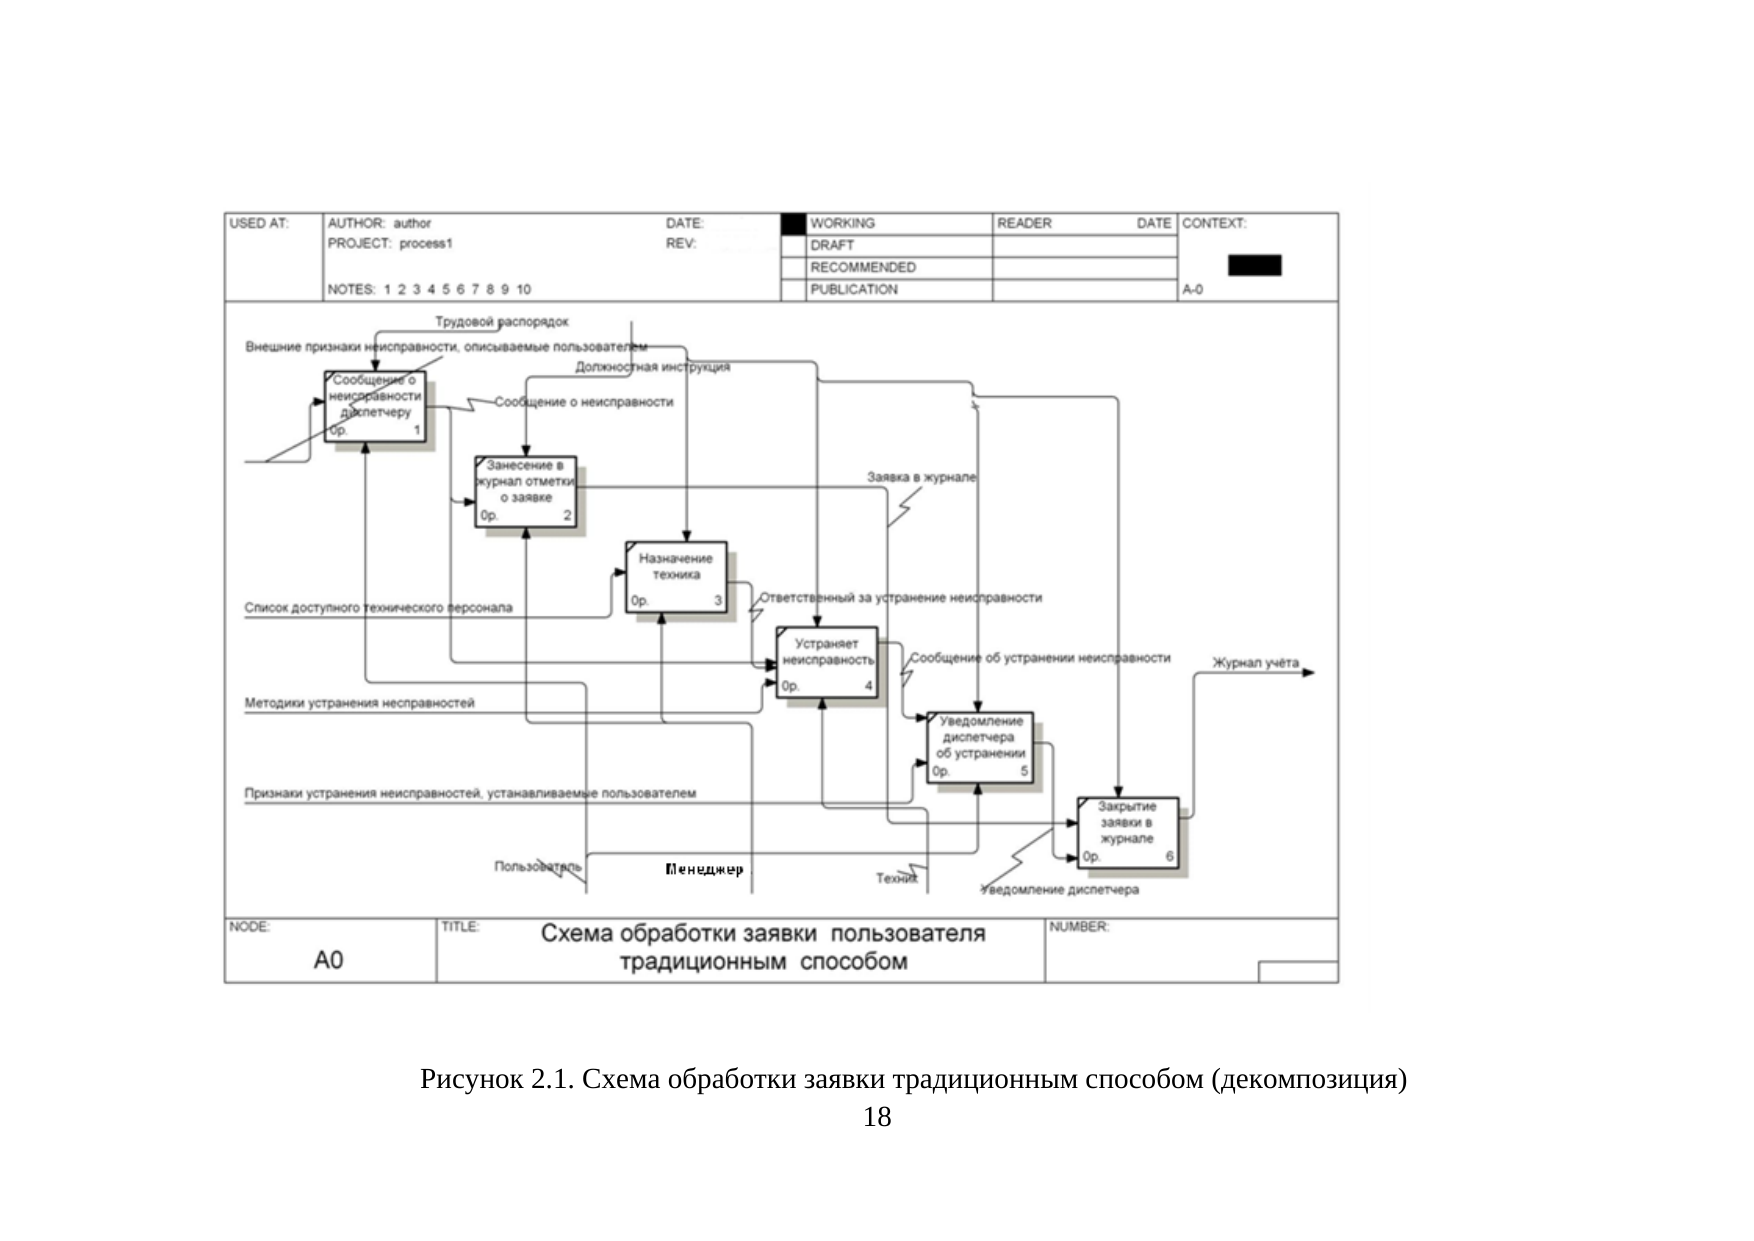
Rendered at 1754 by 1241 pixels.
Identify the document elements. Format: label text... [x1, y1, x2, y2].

text Рисунок 2.1. Схема обработки заявки традиционным способом (декомпозиция) [118, 1061, 1636, 1095]
picture [192, 177, 1377, 1045]
